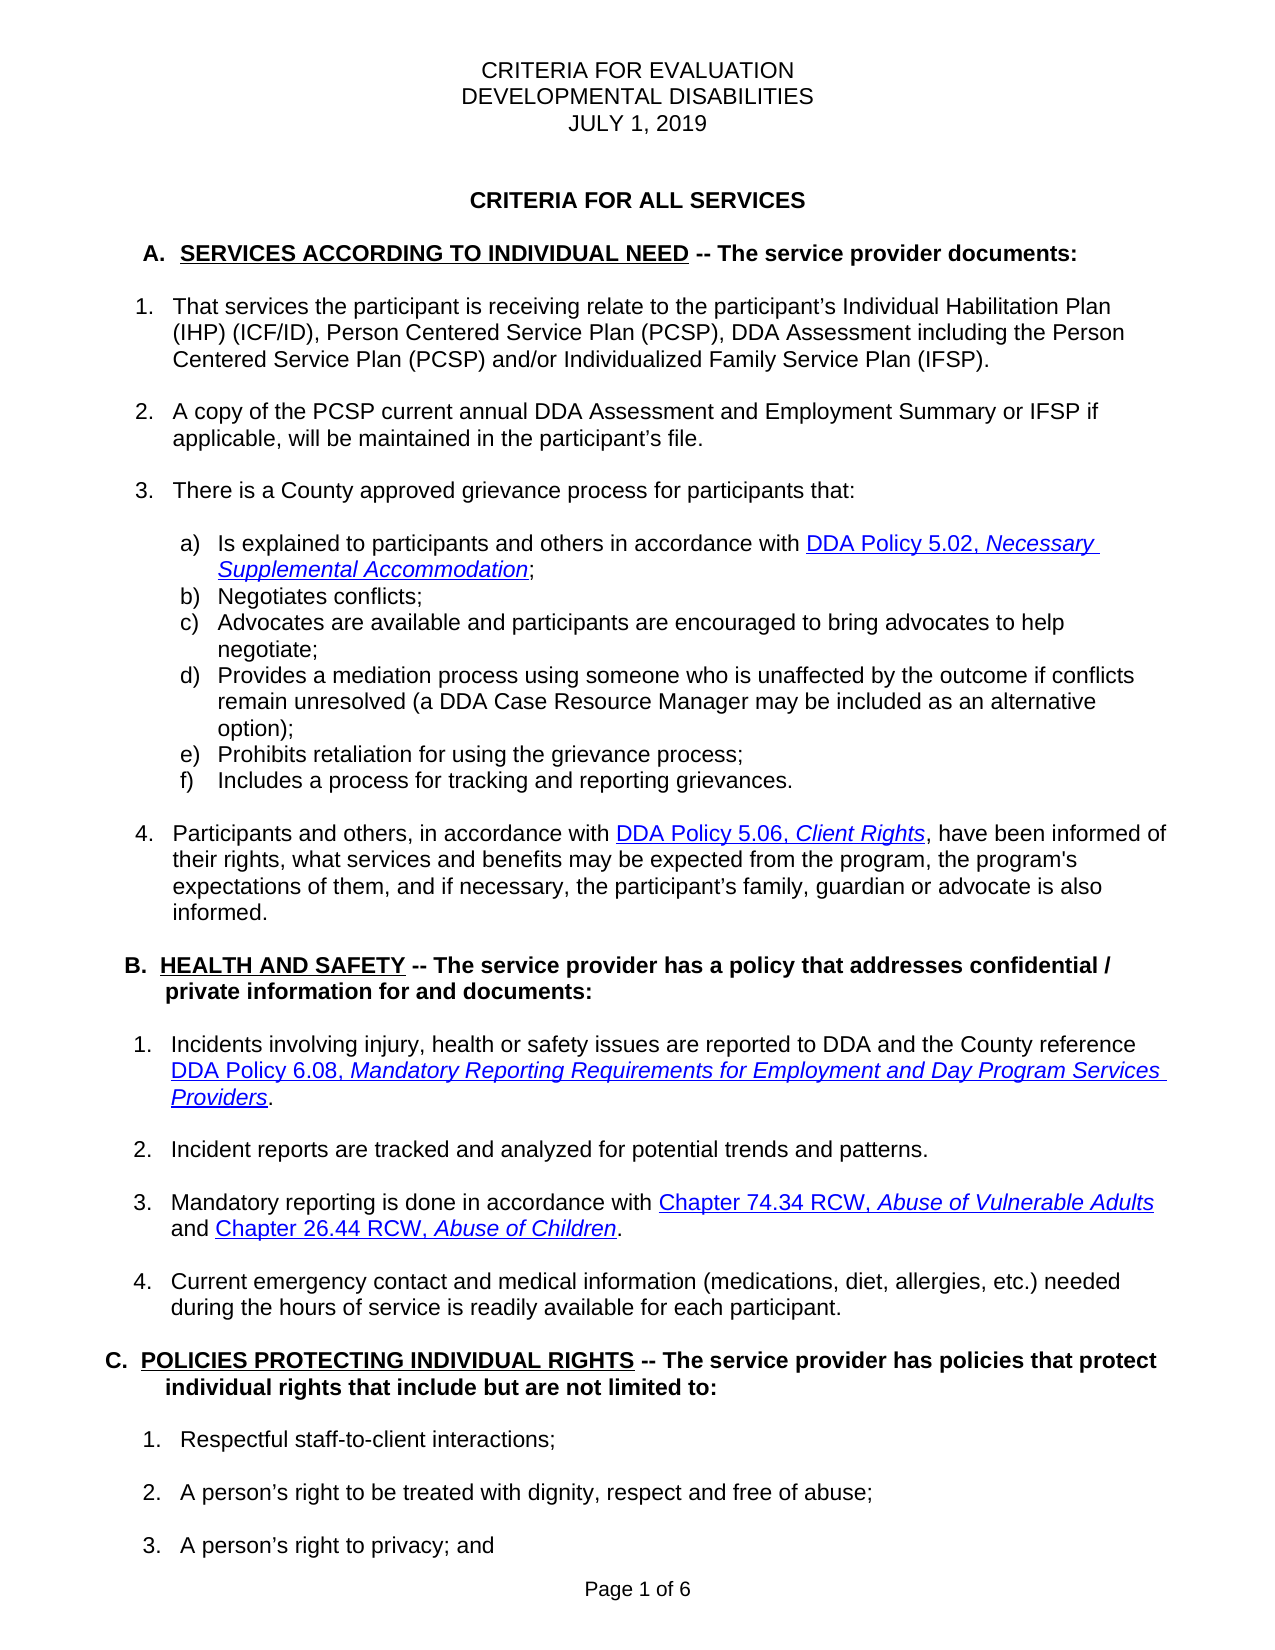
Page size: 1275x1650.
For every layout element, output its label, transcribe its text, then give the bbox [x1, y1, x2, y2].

list Incident reports are tracked and analyzed for potential trends and patterns. [133, 1136, 1170, 1163]
list Is explained to participants and others in accordance with DDA Policy 5.02, Necessary Supplemental Accommodation; [180, 530, 1170, 583]
list Provides a mediation process using someone who is unaffected by the outcome if conflicts remain unresolved (a DDA Case Resource Manager may be included as an alternative option); [180, 662, 1170, 741]
list Negotiates conflicts; [180, 583, 1170, 609]
list Respectful staff-to-client interactions; [142, 1426, 1170, 1452]
list Incidents involving injury, health or safety issues are reported to DDA and the County reference DDA Policy 6.08, Mandatory Reporting Requirements for Employment and Day Program Services Providers. [133, 1031, 1170, 1110]
list Advocates are available and participants are encouraged to bring advocates to help negotiate; [180, 609, 1170, 662]
list A person’s right to be treated with dignity, respect and free of abuse; [142, 1479, 1170, 1505]
list Mandatory reporting is done in accordance with Chapter 74.34 RCW, Abuse of Vulnerable Adults and Chapter 26.44 RCW, Abuse of Children. [133, 1189, 1170, 1242]
list Prohibits retaliation for using the grievance process; [180, 741, 1170, 767]
subtitle A. SERVICES ACCORDING TO INDIVIDUAL NEED -- The service provider documents: [142, 240, 1170, 267]
list Participants and others, in accordance with DDA Policy 5.06, Client Rights, have been informed of their rights, what services and benefits may be expected from the program, the program's expectations of them, and if necessary, the participant’s family, guardian or advocate is also informed. [135, 820, 1170, 925]
list A copy of the PCSP current annual DDA Assessment and Employment Summary or IFSP if applicable, will be maintained in the participant’s file. [135, 398, 1170, 451]
subtitle C. POLICIES PROTECTING INDIVIDUAL RIGHTS -- The service provider has policies that protect individual rights that include but are not limited to: [105, 1347, 1170, 1400]
subtitle B. HEALTH AND SAFETY -- The service provider has a policy that addresses confidential / private information for and documents: [105, 952, 1170, 1004]
subtitle CRITERIA FOR ALL SERVICES [105, 187, 1170, 214]
list There is a County approved grievance process for participants that: [135, 477, 1170, 504]
list Current emergency contact and medical information (medications, diet, allergies, etc.) needed during the hours of service is readily available for each participant. [133, 1268, 1170, 1321]
list A person’s right to privacy; and [142, 1532, 1170, 1558]
list Includes a process for tracking and reporting grievances. [180, 767, 1170, 794]
list That services the participant is receiving relate to the participant’s Individual Habilitation Plan (IHP) (ICF/ID), Person Centered Service Plan (PCSP), DDA Assessment including the Person Centered Service Plan (PCSP) and/or Individualized Family Service Plan (IFSP). [135, 293, 1170, 372]
